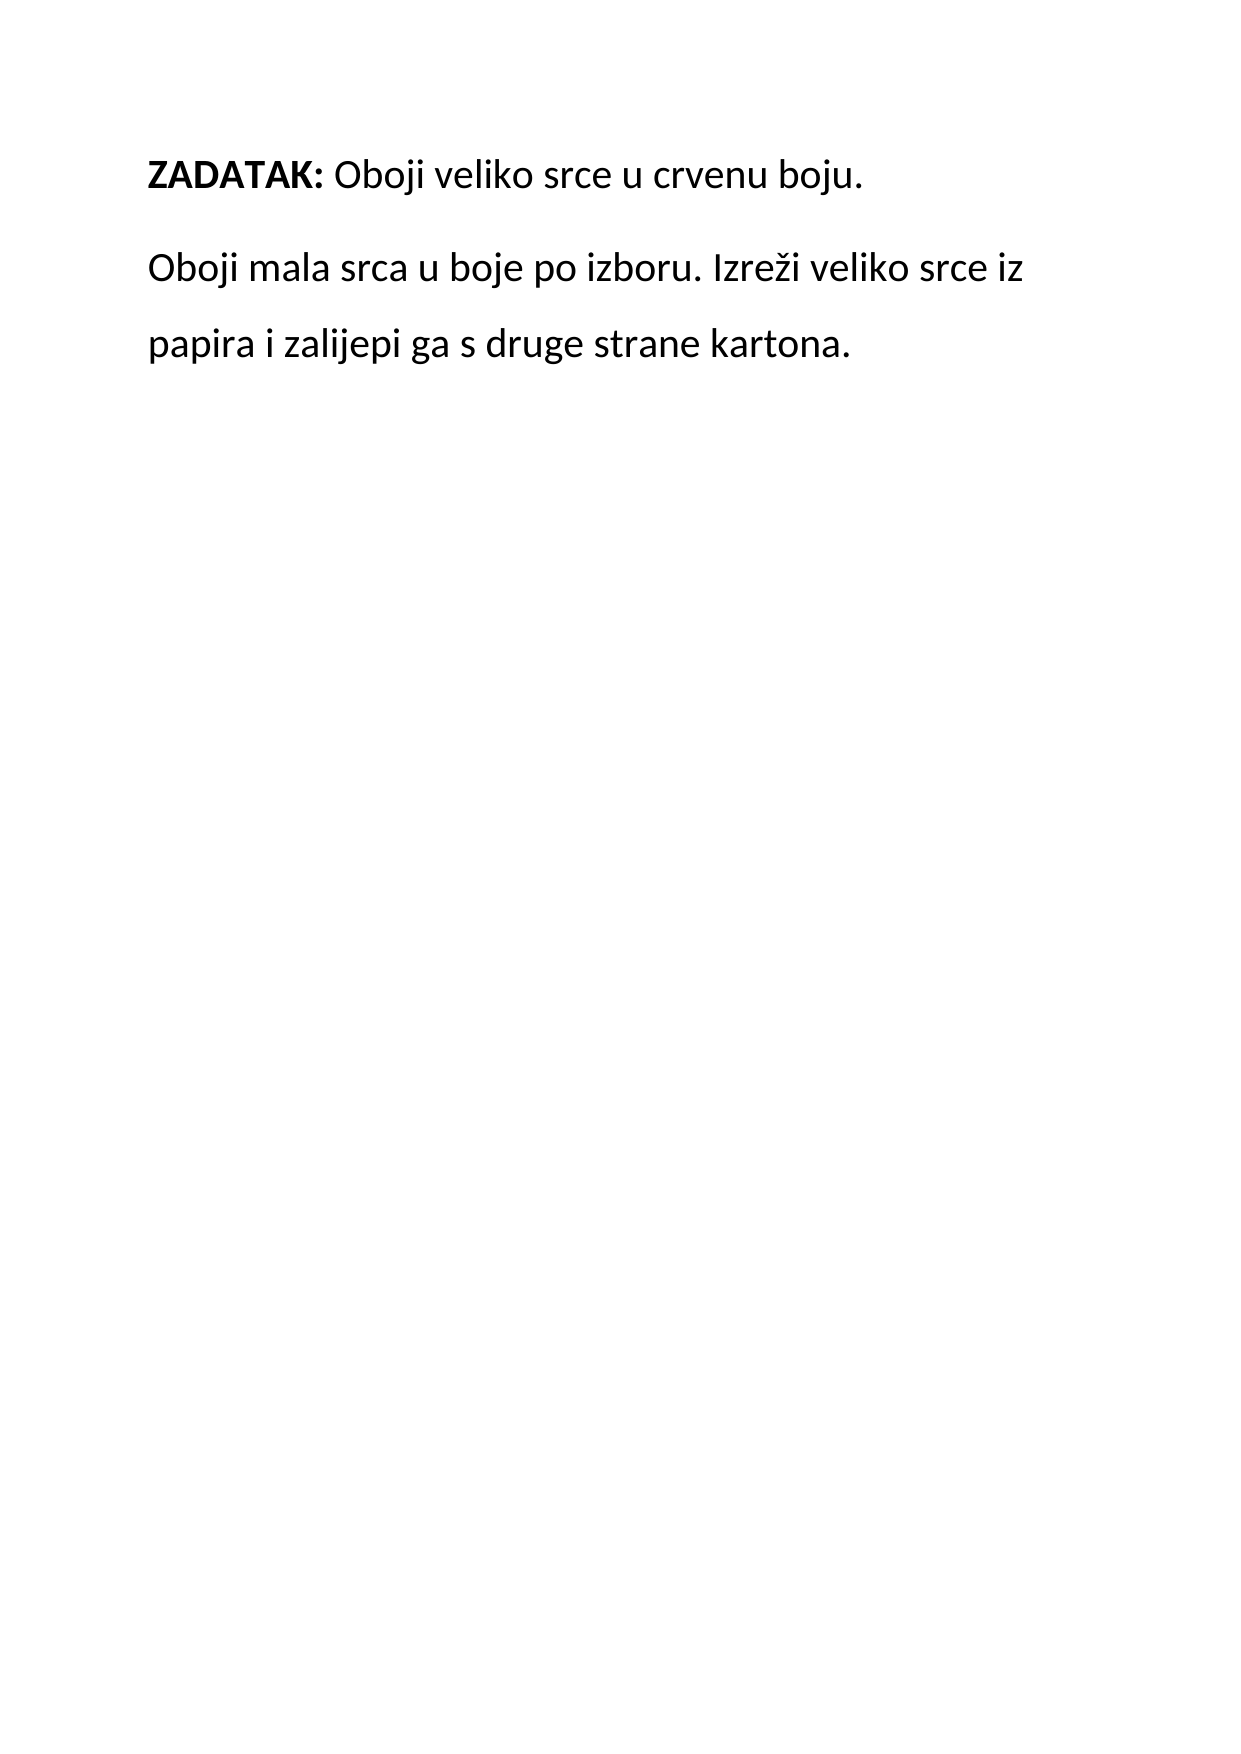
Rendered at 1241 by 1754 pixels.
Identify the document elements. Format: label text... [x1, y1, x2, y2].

text Oboji mala srca u boje po izboru. Izreži veliko srce iz papira i zalijepi ga s druge strane kartona. [148, 241, 1093, 368]
text ZADATAK: Oboji veliko srce u crvenu boju. [148, 148, 1093, 198]
